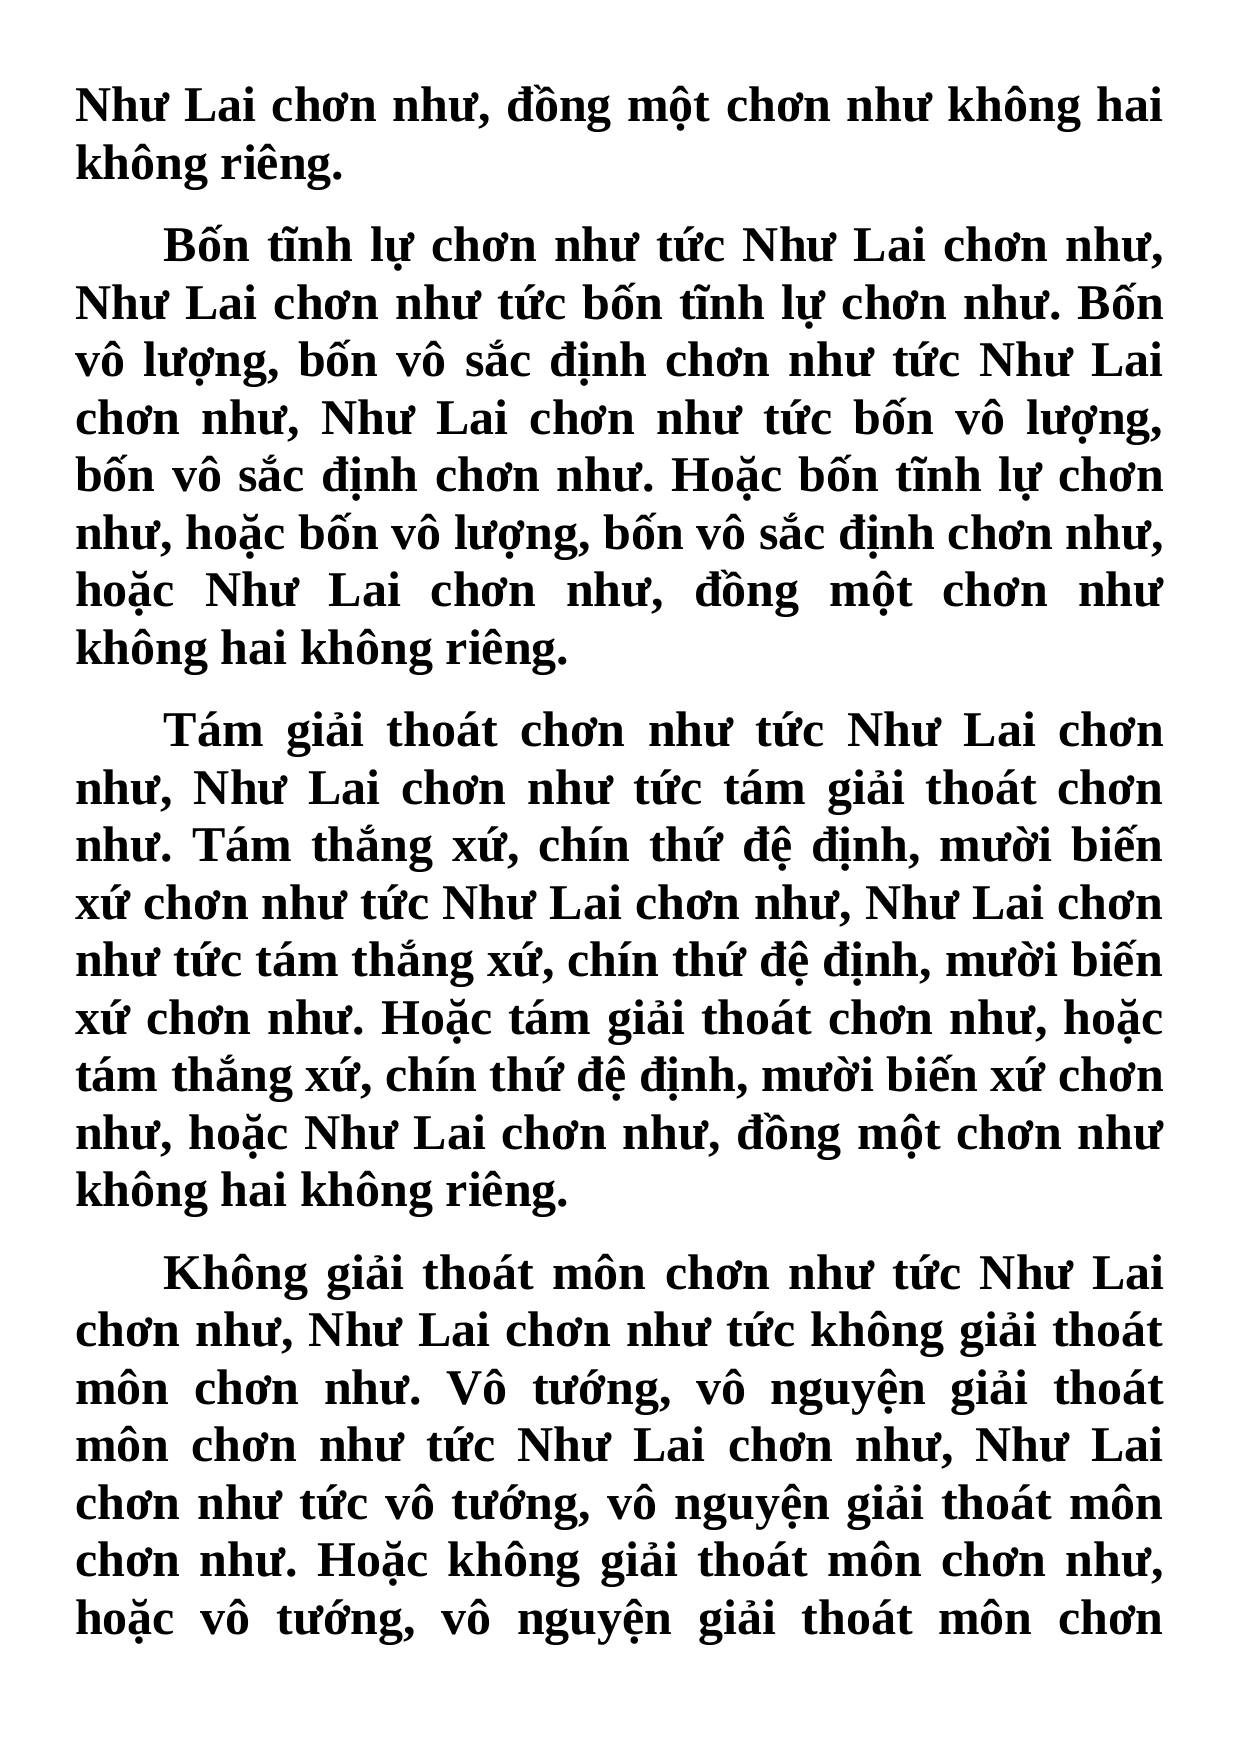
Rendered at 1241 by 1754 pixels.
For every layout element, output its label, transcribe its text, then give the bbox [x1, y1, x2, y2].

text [75, 75, 1165, 190]
text Bốn tĩnh lự chơn như tức Như Lai chơn như, Như Lai chơn như tức bốn tĩnh lự chơn như. Bốn vô lượng, bốn vô sắc định chơn như tức Như Lai chơn như, Như Lai chơn như tức bốn vô lượng, bốn vô sắc định chơn như. Hoặc bốn tĩnh lự chơn như, hoặc bốn vô lượng, bốn vô sắc định chơn như, hoặc Như Lai chơn như, đồng một chơn như không hai không riêng. [75, 215, 1165, 675]
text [75, 1242, 1165, 1645]
text Tám giải thoát chơn như tức Như Lai chơn như, Như Lai chơn như tức tám giải thoát chơn như. Tám thắng xứ, chín thứ đệ định, mười biến xứ chơn như tức Như Lai chơn như, Như Lai chơn như tức tám thắng xứ, chín thứ đệ định, mười biến xứ chơn như. Hoặc tám giải thoát chơn như, hoặc tám thắng xứ, chín thứ đệ định, mười biến xứ chơn như, hoặc Như Lai chơn như, đồng một chơn như không hai không riêng. [75, 700, 1165, 1217]
